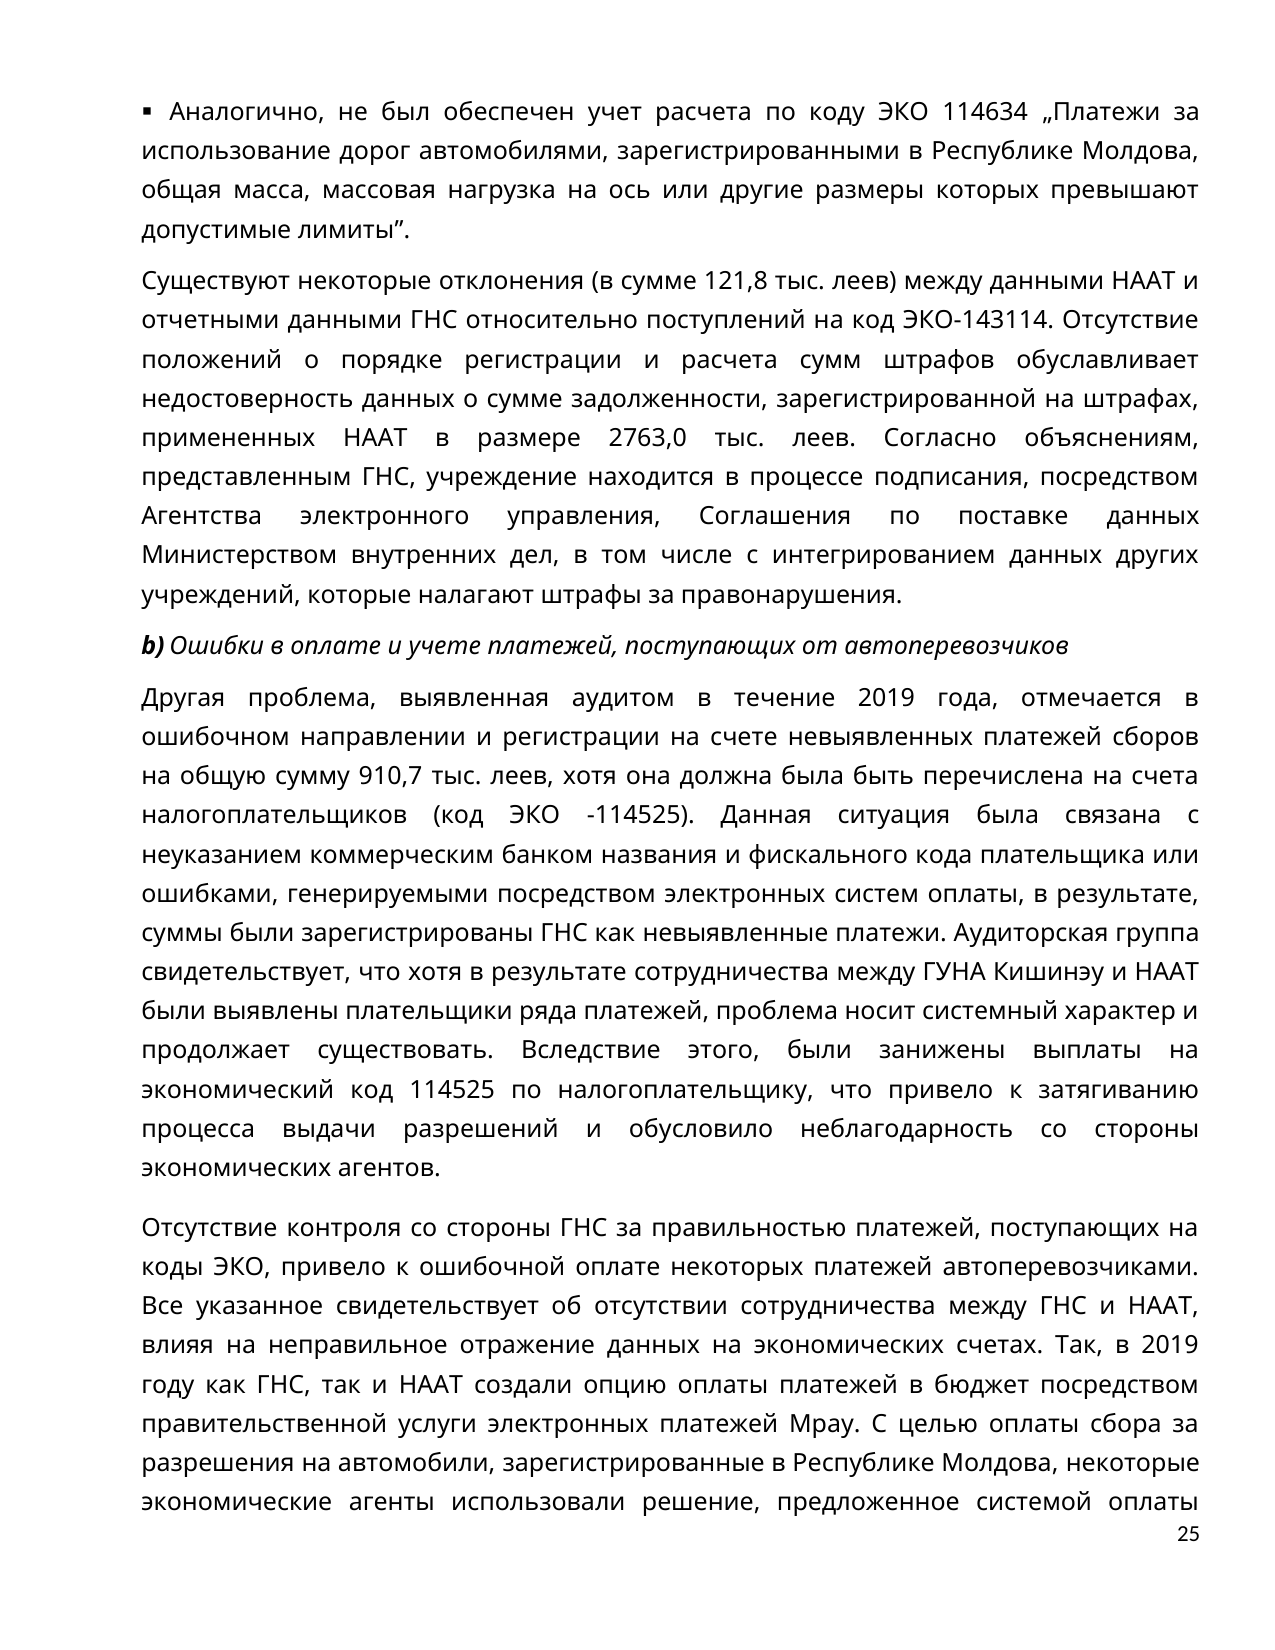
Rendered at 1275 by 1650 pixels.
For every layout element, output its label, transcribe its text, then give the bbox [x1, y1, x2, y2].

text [141, 1209, 1200, 1518]
list Ошибки в оплате и учете платежей, поступающих от автоперевозчиков [141, 628, 1200, 662]
text Другая проблема, выявленная аудитом в течение 2019 года, отмечается в ошибочном направлении и регистрации на счете невыявленных платежей сборов на общую сумму 910,7 тыс. леев, хотя она должна была быть перечислена на счета налогоплательщиков (код ЭКО -114525). Данная ситуация была связана с неуказанием коммерческим банком названия и фискального кода плательщика или ошибками, генерируемыми посредством электронных систем оплаты, в результате, суммы были зарегистрированы ГНС как невыявленные платежи. Аудиторская группа свидетельствует, что хотя в результате сотрудничества между ГУНА Кишинэу и НААТ были выявлены плательщики ряда платежей, проблема носит системный характер и продолжает существовать. Вследствие этого, были занижены выплаты на экономический код 114525 по налогоплательщику, что привело к затягиванию процесса выдачи разрешений и обусловило неблагодарность со стороны экономических агентов. [141, 679, 1200, 1184]
list Существуют некоторые отклонения (в сумме 121,8 тыс. леев) между данными НААТ и отчетными данными ГНС относительно поступлений на код ЭКО-143114. Отсутствие положений о порядке регистрации и расчета сумм штрафов обуславливает недостоверность данных о сумме задолженности, зарегистрированной на штрафах, примененных НААТ в размере 2763,0 тыс. леев. Согласно объяснениям, представленным ГНС, учреждение находится в процессе подписания, посредством Агентства электронного управления, Соглашения по поставке данных Министерством внутренних дел, в том числе с интегрированием данных других учреждений, которые налагают штрафы за правонарушения. [141, 263, 1200, 610]
list Аналогично, не был обеспечен учет расчета по коду ЭКО 114634 „Платежи за использование дорог автомобилями, зарегистрированными в Республике Молдова, общая масса, массовая нагрузка на ось или другие размеры которых превышают допустимые лимиты”. [141, 94, 1200, 245]
